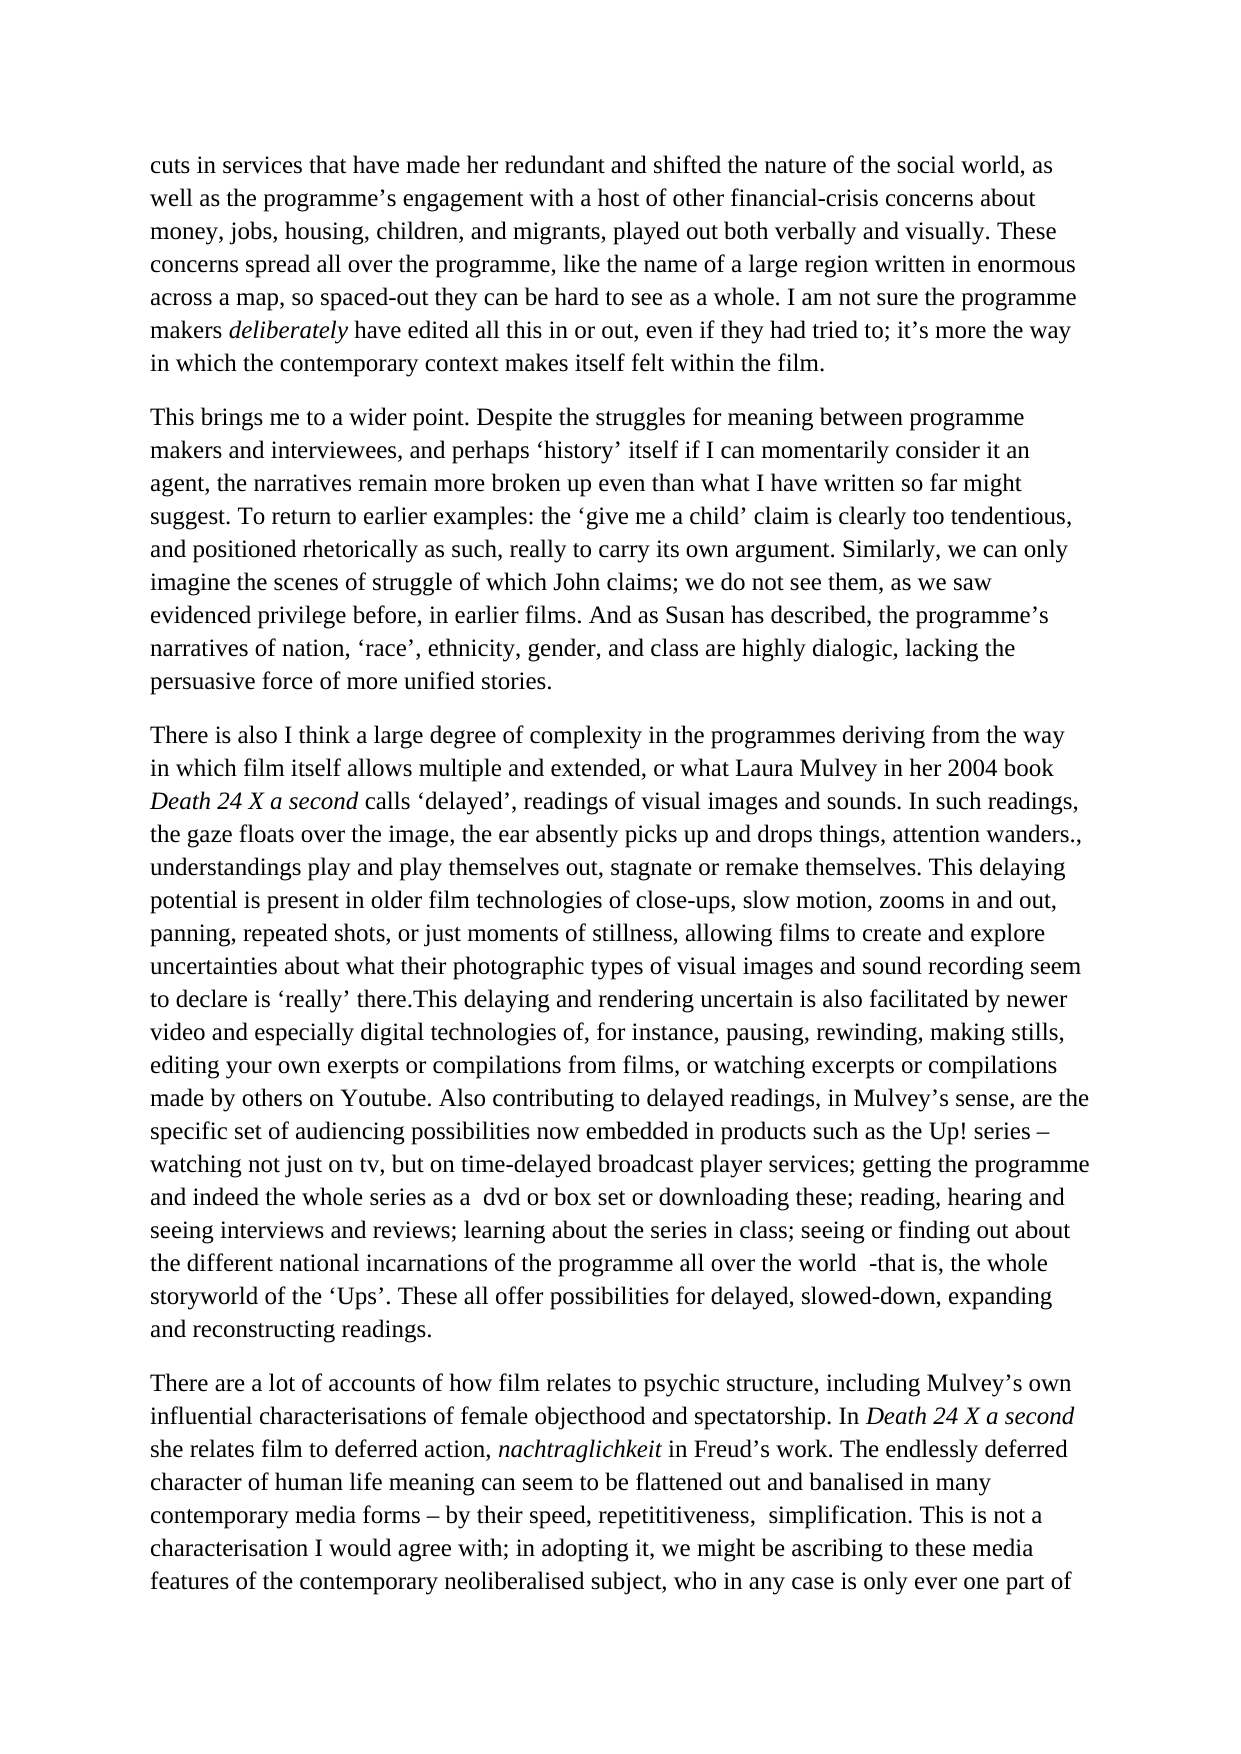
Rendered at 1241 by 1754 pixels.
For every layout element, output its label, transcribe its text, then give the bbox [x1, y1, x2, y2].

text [150, 1368, 1090, 1595]
text This brings me to a wider point. Despite the struggles for meaning between programme makers and interviewees, and perhaps ‘history’ itself if I can momentarily consider it an agent, the narratives remain more broken up even than what I have written so far might suggest. To return to earlier examples: the ‘give me a child’ claim is clearly too tendentious, and positioned rhetorically as such, really to carry its own argument. Similarly, we can only imagine the scenes of struggle of which John claims; we do not see them, as we saw evidenced privilege before, in earlier films. And as Susan has described, the programme’s narratives of nation, ‘race’, ethnicity, gender, and class are highly dialogic, lacking the persuasive force of more unified stories. [150, 402, 1090, 695]
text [150, 150, 1090, 377]
text There is also I think a large degree of complexity in the programmes deriving from the way in which film itself allows multiple and extended, or what Laura Mulvey in her 2004 book Death 24 X a second calls ‘delayed’, readings of visual images and sounds. In such readings, the gaze floats over the image, the ear absently picks up and drops things, attention wanders., understandings play and play themselves out, stagnate or remake themselves. This delaying potential is present in older film technologies of close-ups, slow motion, zooms in and out, panning, repeated shots, or just moments of stillness, allowing films to create and explore uncertainties about what their photographic types of visual images and sound recording seem to declare is ‘really’ there.This delaying and rendering uncertain is also facilitated by newer video and especially digital technologies of, for instance, pausing, rewinding, making stills, editing your own exerpts or compilations from films, or watching excerpts or compilations made by others on Youtube. Also contributing to delayed readings, in Mulvey’s sense, are the specific set of audiencing possibilities now embedded in products such as the Up! series – watching not just on tv, but on time-delayed broadcast player services; getting the programme and indeed the whole series as a dvd or box set or downloading these; reading, hearing and seeing interviews and reviews; learning about the series in class; seeing or finding out about the different national incarnations of the programme all over the world -that is, the whole storyworld of the ‘Ups’. These all offer possibilities for delayed, slowed-down, expanding and reconstructing readings. [150, 720, 1090, 1343]
